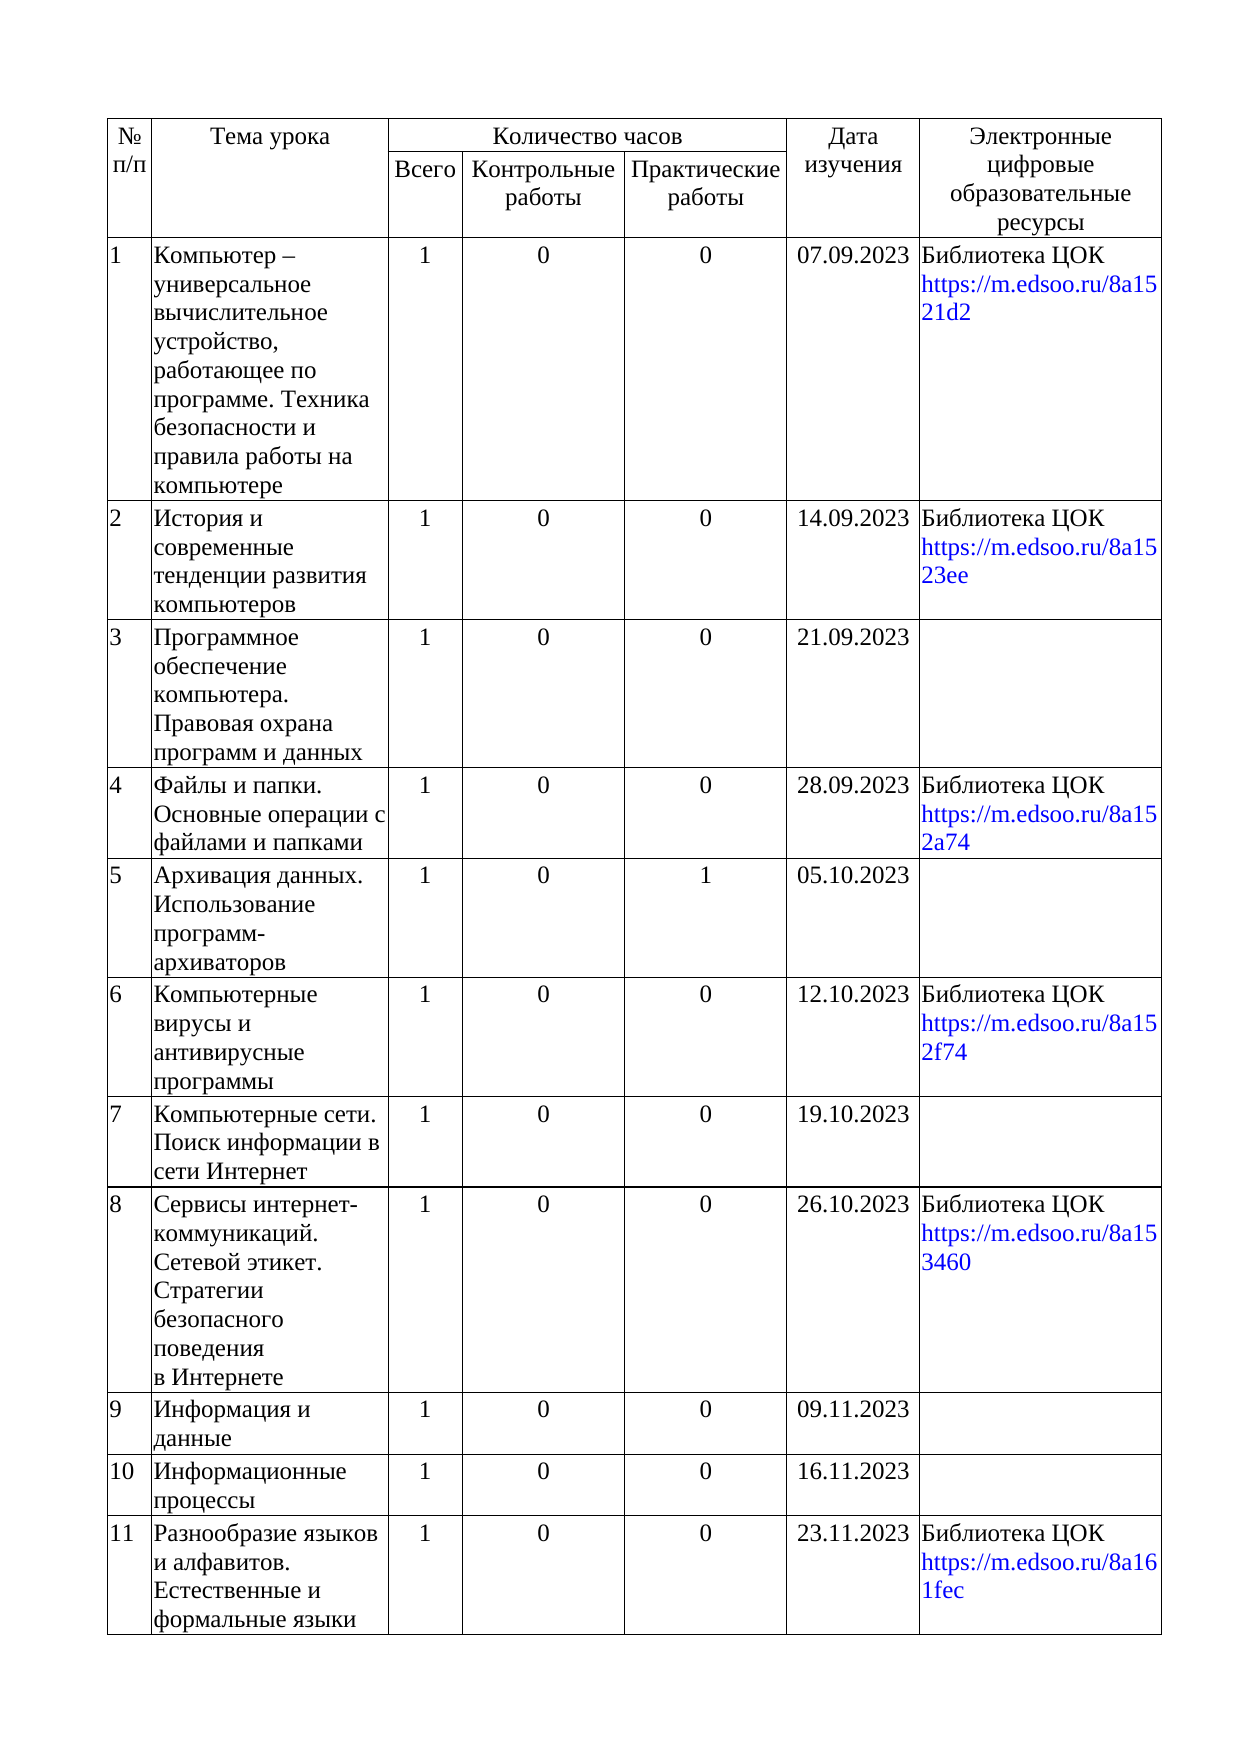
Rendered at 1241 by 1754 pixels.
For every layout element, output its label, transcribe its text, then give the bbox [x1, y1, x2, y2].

table_cell Библиотека ЦОК https://m.edsoo.ru/8a152f74 [920, 978, 1161, 1096]
table_cell 1 [389, 859, 462, 977]
table_cell 1 [389, 1455, 462, 1515]
table_cell Компьютер – универсальное вычислительное устройство, работающее по программе. Техника безопасности и правила работы на компьютере [152, 238, 388, 500]
table_cell 0 [625, 620, 786, 767]
table_cell 8 [108, 1188, 151, 1392]
table_cell Библиотека ЦОК https://m.edsoo.ru/8a153460 [920, 1188, 1161, 1392]
table_cell Контрольные работы [463, 152, 624, 237]
table_cell [920, 1455, 1161, 1515]
table_cell Информационные процессы [152, 1455, 388, 1515]
table_cell 1 [389, 768, 462, 858]
table_cell [920, 1097, 1161, 1186]
table_cell Библиотека ЦОК https://m.edsoo.ru/8a1523ee [920, 501, 1161, 619]
table_cell 7 [108, 1097, 151, 1186]
table_cell [920, 859, 1161, 977]
table_cell 0 [463, 1097, 624, 1186]
table_cell 0 [463, 978, 624, 1096]
table_cell 05.10.2023 [787, 859, 919, 977]
table_cell 1 [389, 978, 462, 1096]
table_header Количество часов [389, 119, 786, 151]
table_header Электронные цифровые образовательные ресурсы [920, 119, 1161, 237]
table_cell 0 [625, 768, 786, 858]
table_cell Библиотека ЦОК https://m.edsoo.ru/8a1521d2 [920, 238, 1161, 500]
table_cell 1 [389, 238, 462, 500]
table_cell 1 [389, 1188, 462, 1392]
table_cell 0 [625, 1097, 786, 1186]
table_cell 21.09.2023 [787, 620, 919, 767]
table_cell 9 [108, 1393, 151, 1453]
table_cell 07.09.2023 [787, 238, 919, 500]
table_cell 1 [389, 1393, 462, 1453]
table_cell 23.11.2023 [787, 1516, 919, 1634]
table_cell Программное обеспечение компьютера. Правовая охрана программ и данных [152, 620, 388, 767]
table_cell 4 [108, 768, 151, 858]
table_cell 16.11.2023 [787, 1455, 919, 1515]
table_cell 0 [463, 1516, 624, 1634]
table_cell 0 [625, 501, 786, 619]
table_cell 0 [463, 768, 624, 858]
table_cell 1 [389, 620, 462, 767]
table_cell 0 [625, 978, 786, 1096]
table_cell [920, 1393, 1161, 1453]
table_cell 11 [108, 1516, 151, 1634]
table_cell 0 [463, 1393, 624, 1453]
table_cell 1 [389, 501, 462, 619]
table_cell Файлы и папки. Основные операции с файлами и папками [152, 768, 388, 858]
table_cell Библиотека ЦОК https://m.edsoo.ru/8a152a74 [920, 768, 1161, 858]
table_cell 19.10.2023 [787, 1097, 919, 1186]
table_header Тема урока [152, 119, 388, 237]
table_cell Компьютерные вирусы и антивирусные программы [152, 978, 388, 1096]
table_cell 1 [389, 1097, 462, 1186]
table_cell 0 [463, 620, 624, 767]
table_cell Практические работы [625, 152, 786, 237]
table_cell 1 [625, 859, 786, 977]
table_cell 0 [625, 1188, 786, 1392]
table_cell Информация и данные [152, 1393, 388, 1453]
table_cell Библиотека ЦОК https://m.edsoo.ru/8a161fec [920, 1516, 1161, 1634]
table_cell 26.10.2023 [787, 1188, 919, 1392]
table_cell 2 [108, 501, 151, 619]
table_cell 0 [625, 1393, 786, 1453]
table_cell 0 [463, 238, 624, 500]
table_cell 0 [463, 1188, 624, 1392]
table_cell 3 [108, 620, 151, 767]
table_cell 0 [463, 859, 624, 977]
table_cell 0 [463, 1455, 624, 1515]
table_cell 14.09.2023 [787, 501, 919, 619]
table_cell 6 [108, 978, 151, 1096]
table_cell Компьютерные сети. Поиск информации в сети Интернет [152, 1097, 388, 1186]
table_header № п/п [108, 119, 151, 237]
table_cell 0 [625, 1455, 786, 1515]
table_cell 0 [625, 238, 786, 500]
table_cell 09.11.2023 [787, 1393, 919, 1453]
table_cell 1 [389, 1516, 462, 1634]
table_cell 12.10.2023 [787, 978, 919, 1096]
table_cell 1 [108, 238, 151, 500]
table_cell 28.09.2023 [787, 768, 919, 858]
table_cell 10 [108, 1455, 151, 1515]
table_cell Всего [389, 152, 462, 237]
table_cell Сервисы интернет-коммуникаций. Сетевой этикет. Стратегии безопасного поведения в Интернете [152, 1188, 388, 1392]
table_cell Разнообразие языков и алфавитов. Естественные и формальные языки [152, 1516, 388, 1634]
table_cell [920, 620, 1161, 767]
table_cell 0 [625, 1516, 786, 1634]
table_cell История и современные тенденции развития компьютеров [152, 501, 388, 619]
table_header Дата изучения [787, 119, 919, 237]
table_cell 5 [108, 859, 151, 977]
table_cell 0 [463, 501, 624, 619]
table_cell Архивация данных. Использование программ-архиваторов [152, 859, 388, 977]
